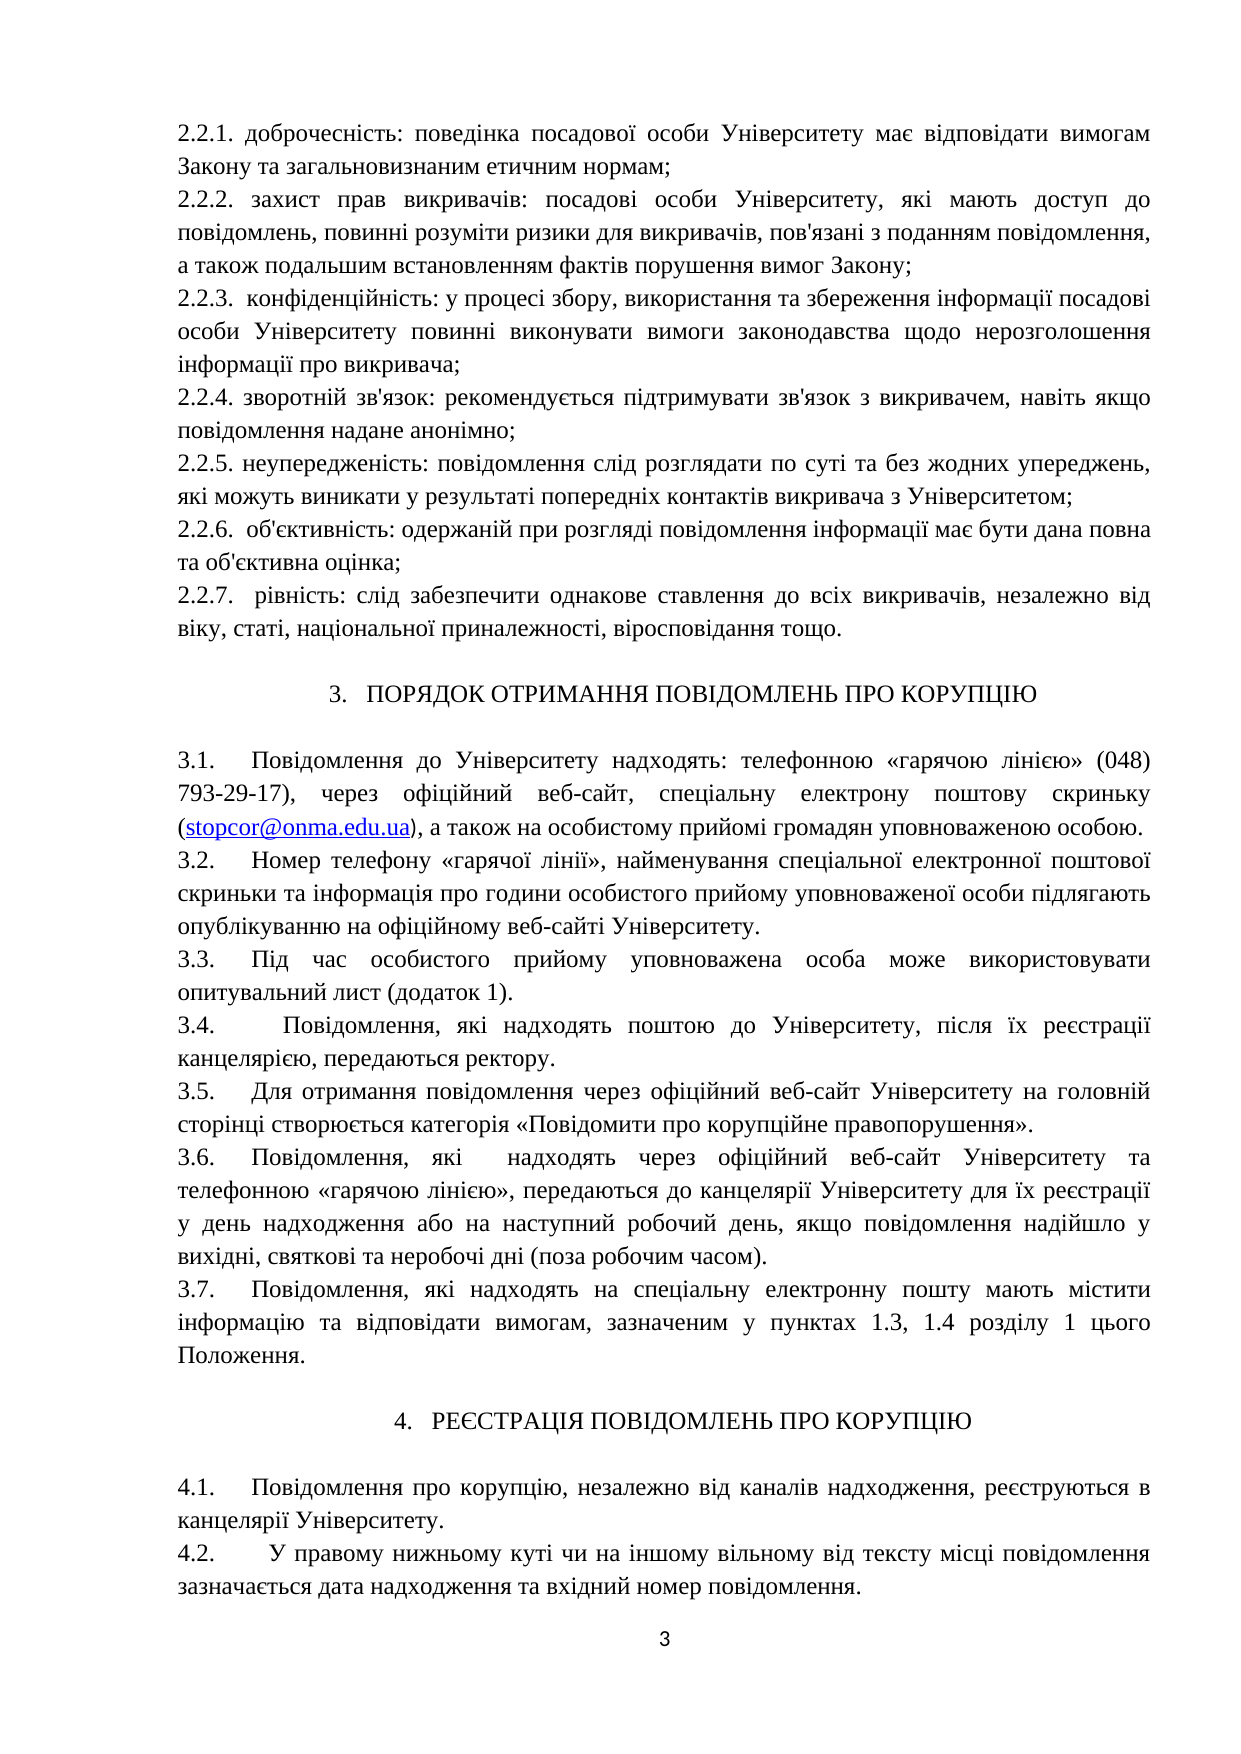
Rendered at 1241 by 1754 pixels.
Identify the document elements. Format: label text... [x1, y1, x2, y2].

text 2.2.4. зворотній зв'язок: рекомендується підтримувати зв'язок з викривачем, навіть якщо повідомлення надане анонімно; [177, 382, 1152, 444]
list РЕЄСТРАЦІЯ ПОВІДОМЛЕНЬ ПРО КОРУПЦІЮ [215, 1406, 1152, 1435]
text 2.2.1. доброчесність: поведінка посадової особи Університету має відповідати вимогам Закону та загальновизнаним етичним нормам; [177, 118, 1152, 180]
list Повідомлення, які надходять поштою до Університету, після їх реєстрації канцелярією, передаються ректору. [177, 1010, 1152, 1072]
text 2.2.7. рівність: слід забезпечити однакове ставлення до всіх викривачів, незалежно від віку, статі, національної приналежності, віросповідання тощо. [177, 580, 1152, 642]
list ПОРЯДОК ОТРИМАННЯ ПОВІДОМЛЕНЬ ПРО КОРУПЦІЮ [215, 679, 1152, 708]
list Повідомлення до Університету надходять: телефонною «гарячою лінією» (048) 793-29-17), через офіційний веб-сайт, спеціальну електрону поштову скриньку (stopcor@onma.edu.ua), а також на особистому прийомі громадян уповноваженою особою. [177, 746, 1152, 841]
text 2.2.3. конфіденційність: у процесі збору, використання та збереження інформації посадові особи Університету повинні виконувати вимоги законодавства щодо нерозголошення інформації про викривача; [177, 283, 1152, 378]
list Повідомлення про корупцію, незалежно від каналів надходження, реєструються в канцелярії Університету. [177, 1472, 1152, 1534]
list Номер телефону «гарячої лінії», найменування спеціальної електронної поштової скриньки та інформація про години особистого прийому уповноваженої особи підлягають опублікуванню на офіційному веб-сайті Університету. [177, 845, 1152, 940]
text 2.2.5. неупередженість: повідомлення слід розглядати по суті та без жодних упереджень, які можуть виникати у результаті попередніх контактів викривача з Університетом; [177, 448, 1152, 510]
list Повідомлення, які надходять через офіційний веб-сайт Університету та телефонною «гарячою лінією», передаються до канцелярії Університету для їх реєстрації у день надходження або на наступний робочий день, якщо повідомлення надійшло у вихідні, святкові та неробочі дні (поза робочим часом). [177, 1142, 1152, 1270]
text 2.2.6. об'єктивність: одержаній при розгляді повідомлення інформації має бути дана повна та об'єктивна оцінка; [177, 514, 1152, 576]
list У правому нижньому куті чи на іншому вільному від тексту місці повідомлення зазначається дата надходження та вхідний номер повідомлення. [177, 1538, 1152, 1600]
list Повідомлення, які надходять на спеціальну електронну пошту мають містити інформацію та відповідати вимогам, зазначеним у пунктах 1.3, 1.4 розділу 1 цього Положення. [177, 1274, 1152, 1369]
list Під час особистого прийому уповноважена особа може використовувати опитувальний лист (додаток 1). [177, 944, 1152, 1006]
text 2.2.2. захист прав викривачів: посадові особи Університету, які мають доступ до повідомлень, повинні розуміти ризики для викривачів, пов'язані з поданням повідомлення, а також подальшим встановленням фактів порушення вимог Закону; [177, 184, 1152, 279]
list Для отримання повідомлення через офіційний веб-сайт Університету на головній сторінці створюється категорія «Повідомити про корупційне правопорушення». [177, 1076, 1152, 1138]
